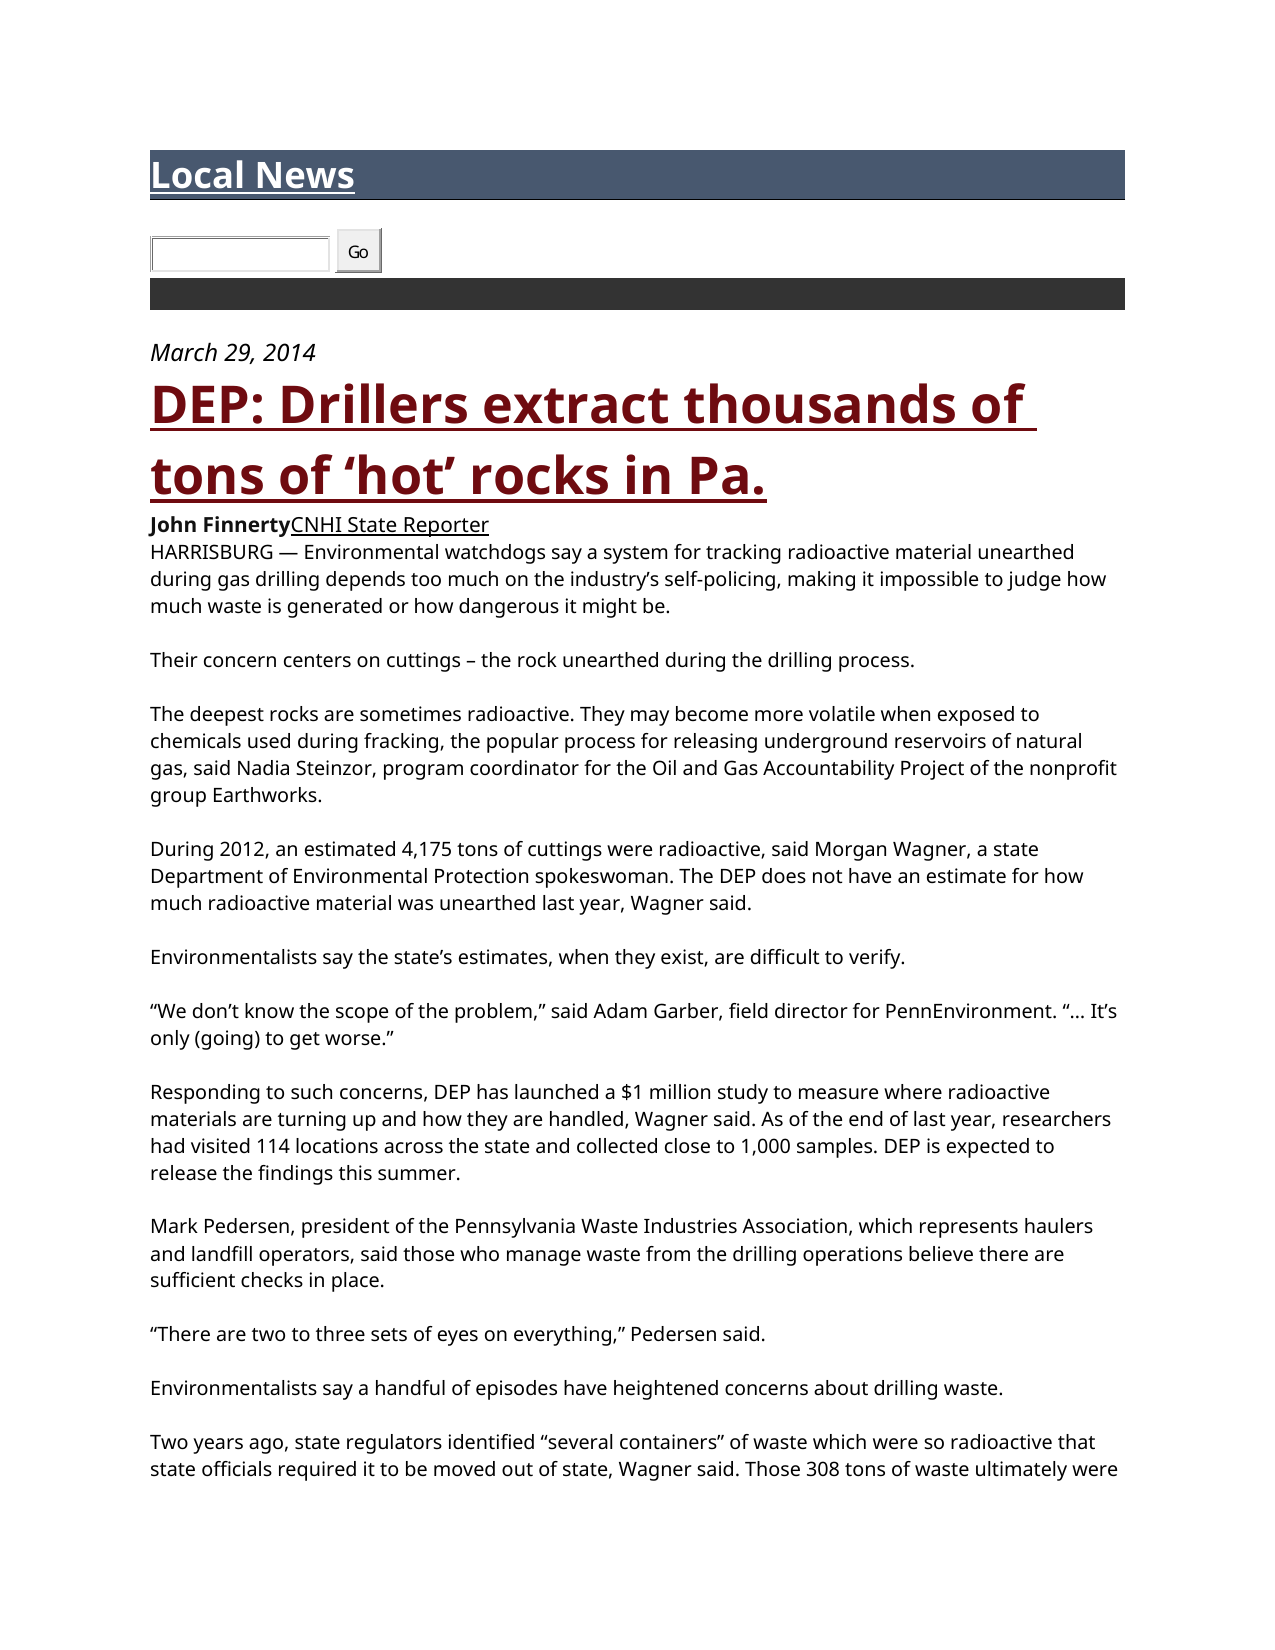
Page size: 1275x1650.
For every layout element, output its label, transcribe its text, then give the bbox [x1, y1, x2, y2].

text Local News [150, 150, 1125, 199]
text John FinnertyCNHI State Reporter [150, 510, 1125, 538]
text Bottom of Form [150, 200, 1125, 278]
text March 29, 2014 [150, 335, 1125, 368]
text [150, 538, 1125, 1483]
text DEP: Drillers extract thousands of tons of ‘hot’ rocks in Pa. [150, 368, 1125, 510]
